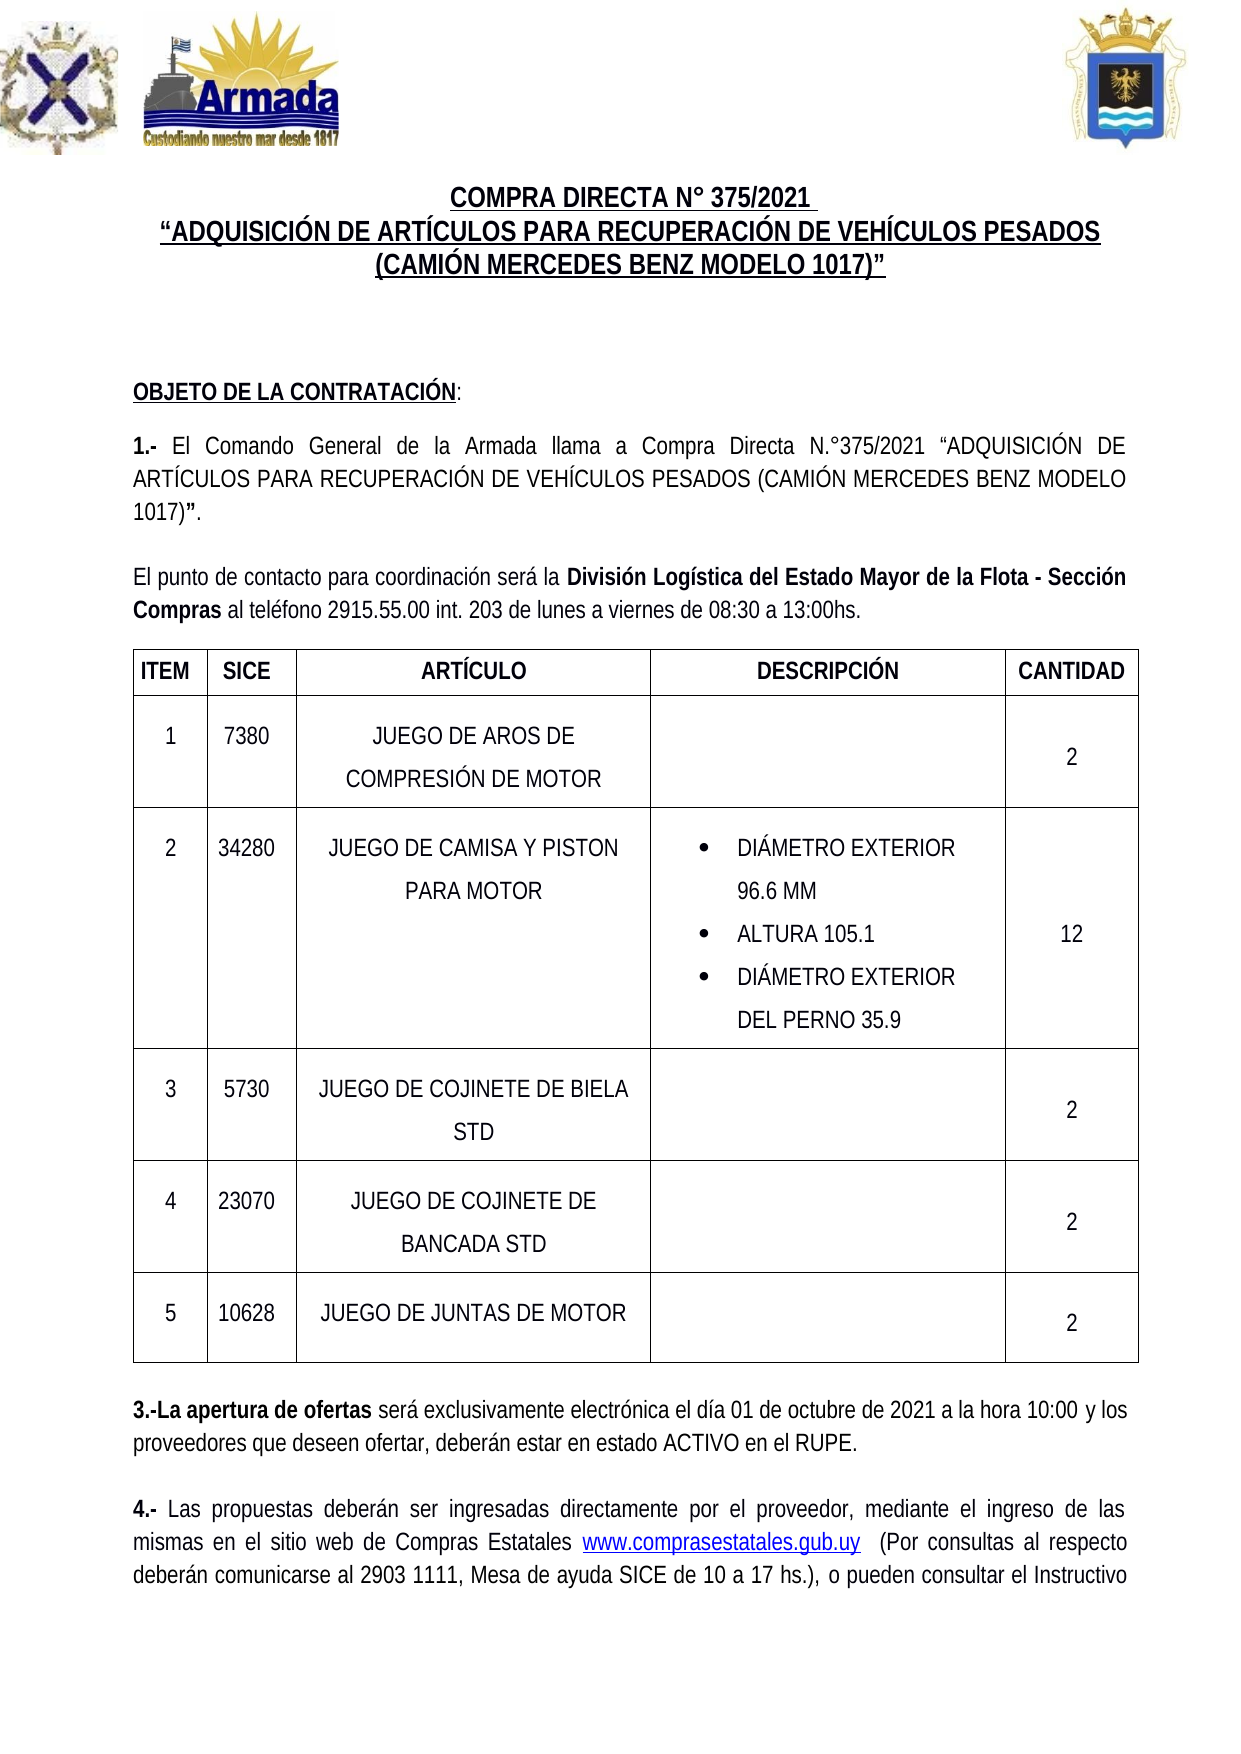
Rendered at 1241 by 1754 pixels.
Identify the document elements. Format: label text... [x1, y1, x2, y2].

table_cell 1 [134, 696, 207, 807]
table_cell 3 [134, 1049, 207, 1160]
text 1.- El Comando General de la Armada llama a Compra Directa N.°375/2021 “ADQUISICIÓN DE ARTÍCULOS PARA RECUPERACIÓN DE VEHÍCULOS PESADOS (CAMIÓN MERCEDES BENZ MODELO 1017)”. [133, 431, 1128, 525]
table_cell 10628 [208, 1273, 296, 1362]
table_cell 5 [134, 1273, 207, 1362]
table_cell 2 [1006, 1273, 1138, 1362]
table_cell 4 [134, 1161, 207, 1272]
table_cell 23070 [208, 1161, 296, 1272]
table_cell 7380 [208, 696, 296, 807]
text OBJETO DE LA CONTRATACIÓN: [133, 377, 1128, 406]
table_header SICE [208, 650, 296, 695]
table_cell 34280 [208, 808, 296, 1048]
picture [1062, 0, 1189, 155]
table_header CANTIDAD [1006, 650, 1138, 695]
table_cell 2 [1006, 696, 1138, 807]
table_cell [651, 696, 1005, 807]
table_cell JUEGO DE COJINETE DE BIELA STD [297, 1049, 650, 1160]
table_cell JUEGO DE CAMISA Y PISTON PARA MOTOR [297, 808, 650, 1048]
table_header DESCRIPCIÓN [651, 650, 1005, 695]
table_cell [651, 1049, 1005, 1160]
table_cell DIÁMETRO EXTERIOR 96.6 MM ALTURA 105.1 DIÁMETRO EXTERIOR DEL PERNO 35.9 [651, 808, 1005, 1048]
table_header ITEM [134, 650, 207, 695]
table_cell [651, 1273, 1005, 1362]
table_cell JUEGO DE AROS DE COMPRESIÓN DE MOTOR [297, 696, 650, 807]
table_cell 12 [1006, 808, 1138, 1048]
table_cell JUEGO DE COJINETE DE BANCADA STD [297, 1161, 650, 1272]
text 3.-La apertura de ofertas será exclusivamente electrónica el día 01 de octubre de 2021 a la hora 10:00 y los proveedores que deseen ofertar, deberán estar en estado ACTIVO en el RUPE. [133, 1396, 1128, 1457]
table_cell 2 [1006, 1049, 1138, 1160]
picture [143, 11, 339, 146]
text El punto de contacto para coordinación será la División Logística del Estado Mayor de la Flota - Sección Compras al teléfono 2915.55.00 int. 203 de lunes a viernes de 08:30 a 13:00hs. [133, 562, 1128, 624]
table_cell [651, 1161, 1005, 1272]
table_cell 5730 [208, 1049, 296, 1160]
table_cell JUEGO DE JUNTAS DE MOTOR [297, 1273, 650, 1362]
table_cell 2 [134, 808, 207, 1048]
table_header ARTÍCULO [297, 650, 650, 695]
picture [0, 21, 119, 155]
table_cell 2 [1006, 1161, 1138, 1272]
